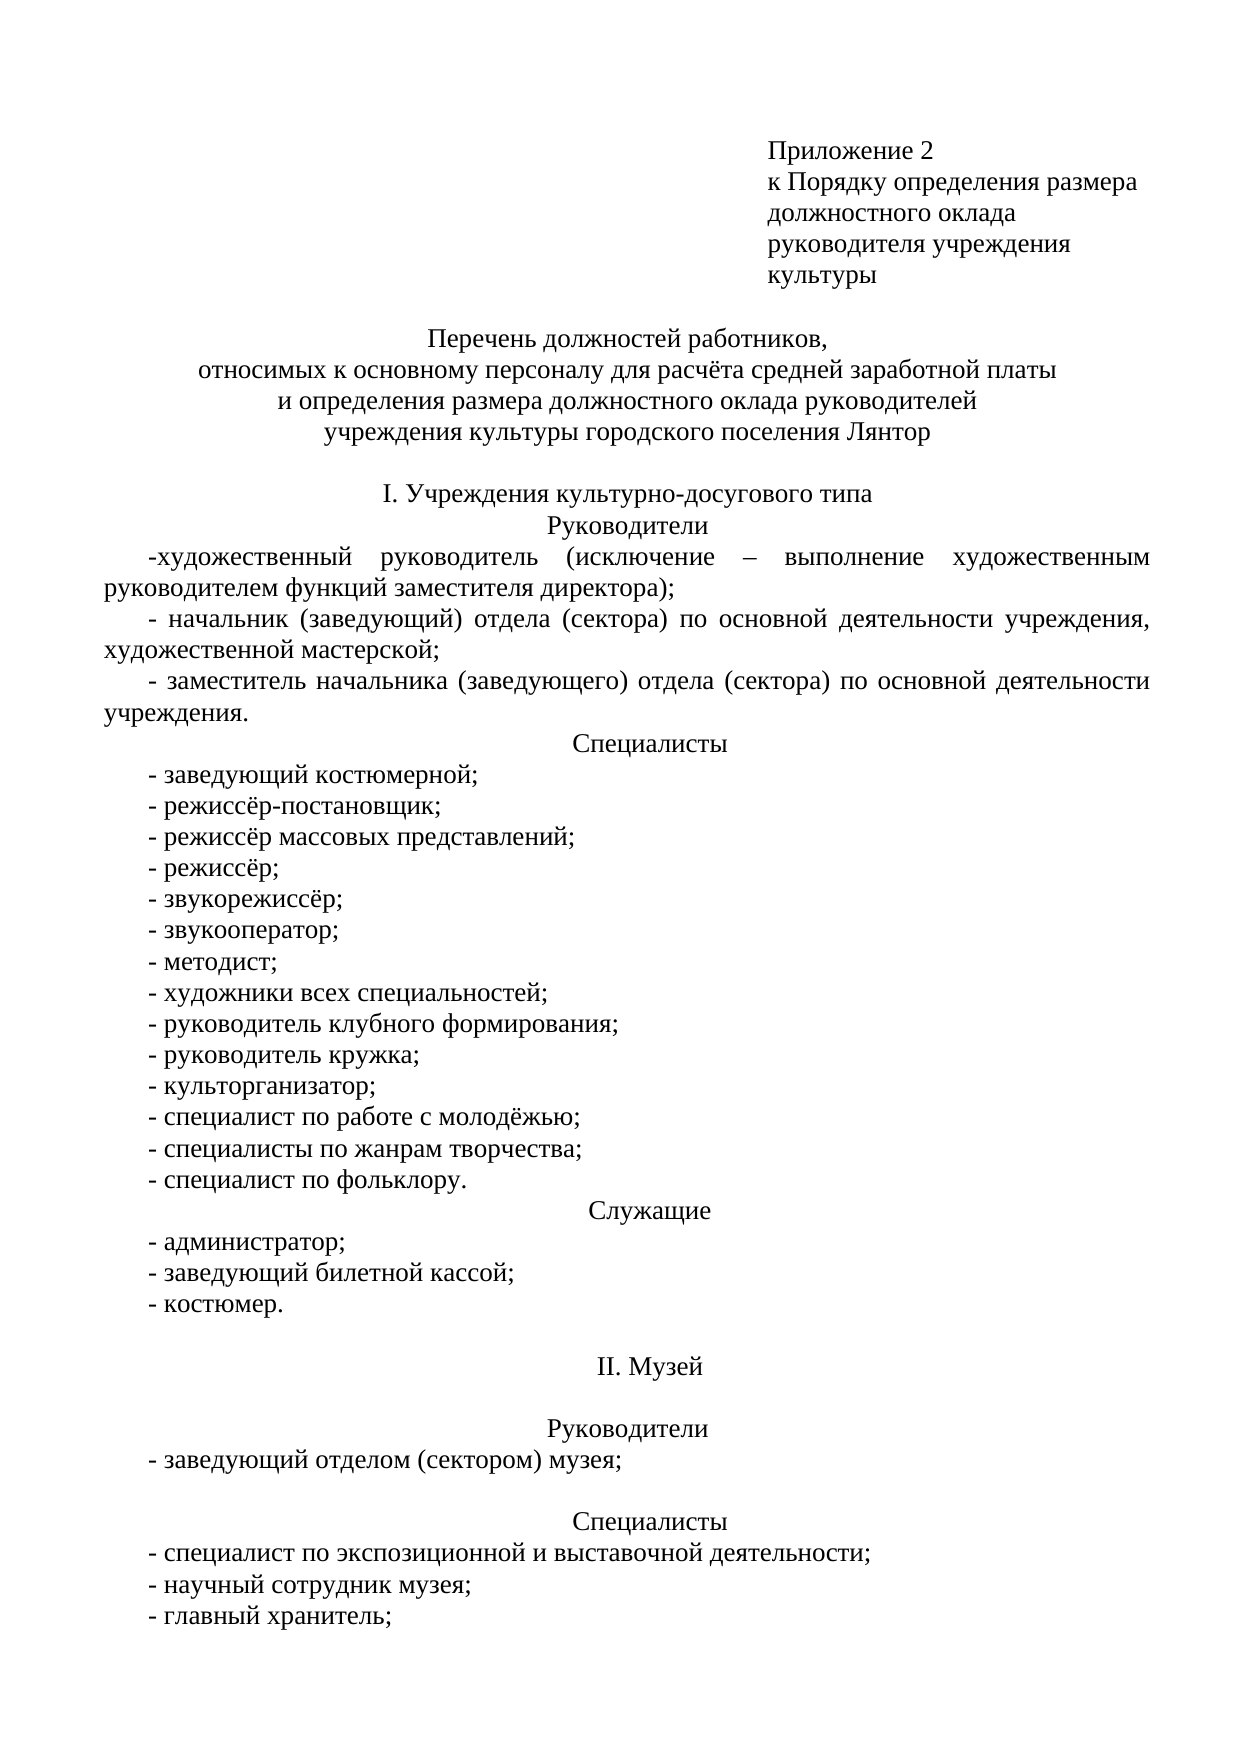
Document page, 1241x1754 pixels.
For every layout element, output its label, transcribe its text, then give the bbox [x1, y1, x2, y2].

text и определения размера должностного оклада руководителей [103, 384, 1152, 415]
text - руководитель кружка; [103, 1038, 1152, 1069]
text учреждения культуры городского поселения Лянтор [103, 415, 1152, 446]
text - заведующий костюмерной; [103, 758, 1152, 789]
text Руководители [103, 1412, 1152, 1443]
text Перечень должностей работников, [103, 322, 1152, 353]
text - специалист по работе с молодёжью; [103, 1101, 1152, 1132]
text - режиссёр массовых представлений; [103, 820, 1152, 851]
text Руководители [103, 509, 1152, 540]
text - режиссёр; [103, 851, 1152, 882]
text - начальник (заведующий) отдела (сектора) по основной деятельности учреждения, художественной мастерской; [103, 602, 1152, 664]
text Специалисты [103, 1505, 1152, 1537]
text - режиссёр-постановщик; [103, 789, 1152, 820]
text - художники всех специальностей; [103, 976, 1152, 1007]
text - специалисты по жанрам творчества; [103, 1132, 1152, 1163]
text Служащие [103, 1194, 1152, 1225]
text Приложение 2 к Порядку определения размера должностного оклада руководителя учреждения культуры [767, 134, 1152, 289]
text - культорганизатор; [103, 1069, 1152, 1101]
text - звукооператор; [103, 914, 1152, 945]
text Специалисты [103, 727, 1152, 758]
text - администратор; [103, 1225, 1152, 1256]
text - костюмер. [103, 1287, 1152, 1318]
text относимых к основному персоналу для расчёта средней заработной платы [103, 353, 1152, 384]
text I. Учреждения культурно-досугового типа [103, 478, 1152, 509]
text - специалист по фольклору. [103, 1163, 1152, 1194]
text - главный хранитель; [103, 1599, 1152, 1630]
text - заведующий отделом (сектором) музея; [103, 1443, 1152, 1474]
text - руководитель клубного формирования; [103, 1007, 1152, 1038]
text -художественный руководитель (исключение – выполнение художественным руководителем функций заместителя директора); [103, 540, 1152, 602]
text - звукорежиссёр; [103, 882, 1152, 914]
text - заместитель начальника (заведующего) отдела (сектора) по основной деятельности учреждения. [103, 664, 1152, 727]
text - специалист по экспозиционной и выставочной деятельности; [103, 1537, 1152, 1568]
text II. Музей [103, 1350, 1152, 1381]
text - научный сотрудник музея; [103, 1568, 1152, 1599]
text - методист; [103, 945, 1152, 976]
text - заведующий билетной кассой; [103, 1256, 1152, 1287]
